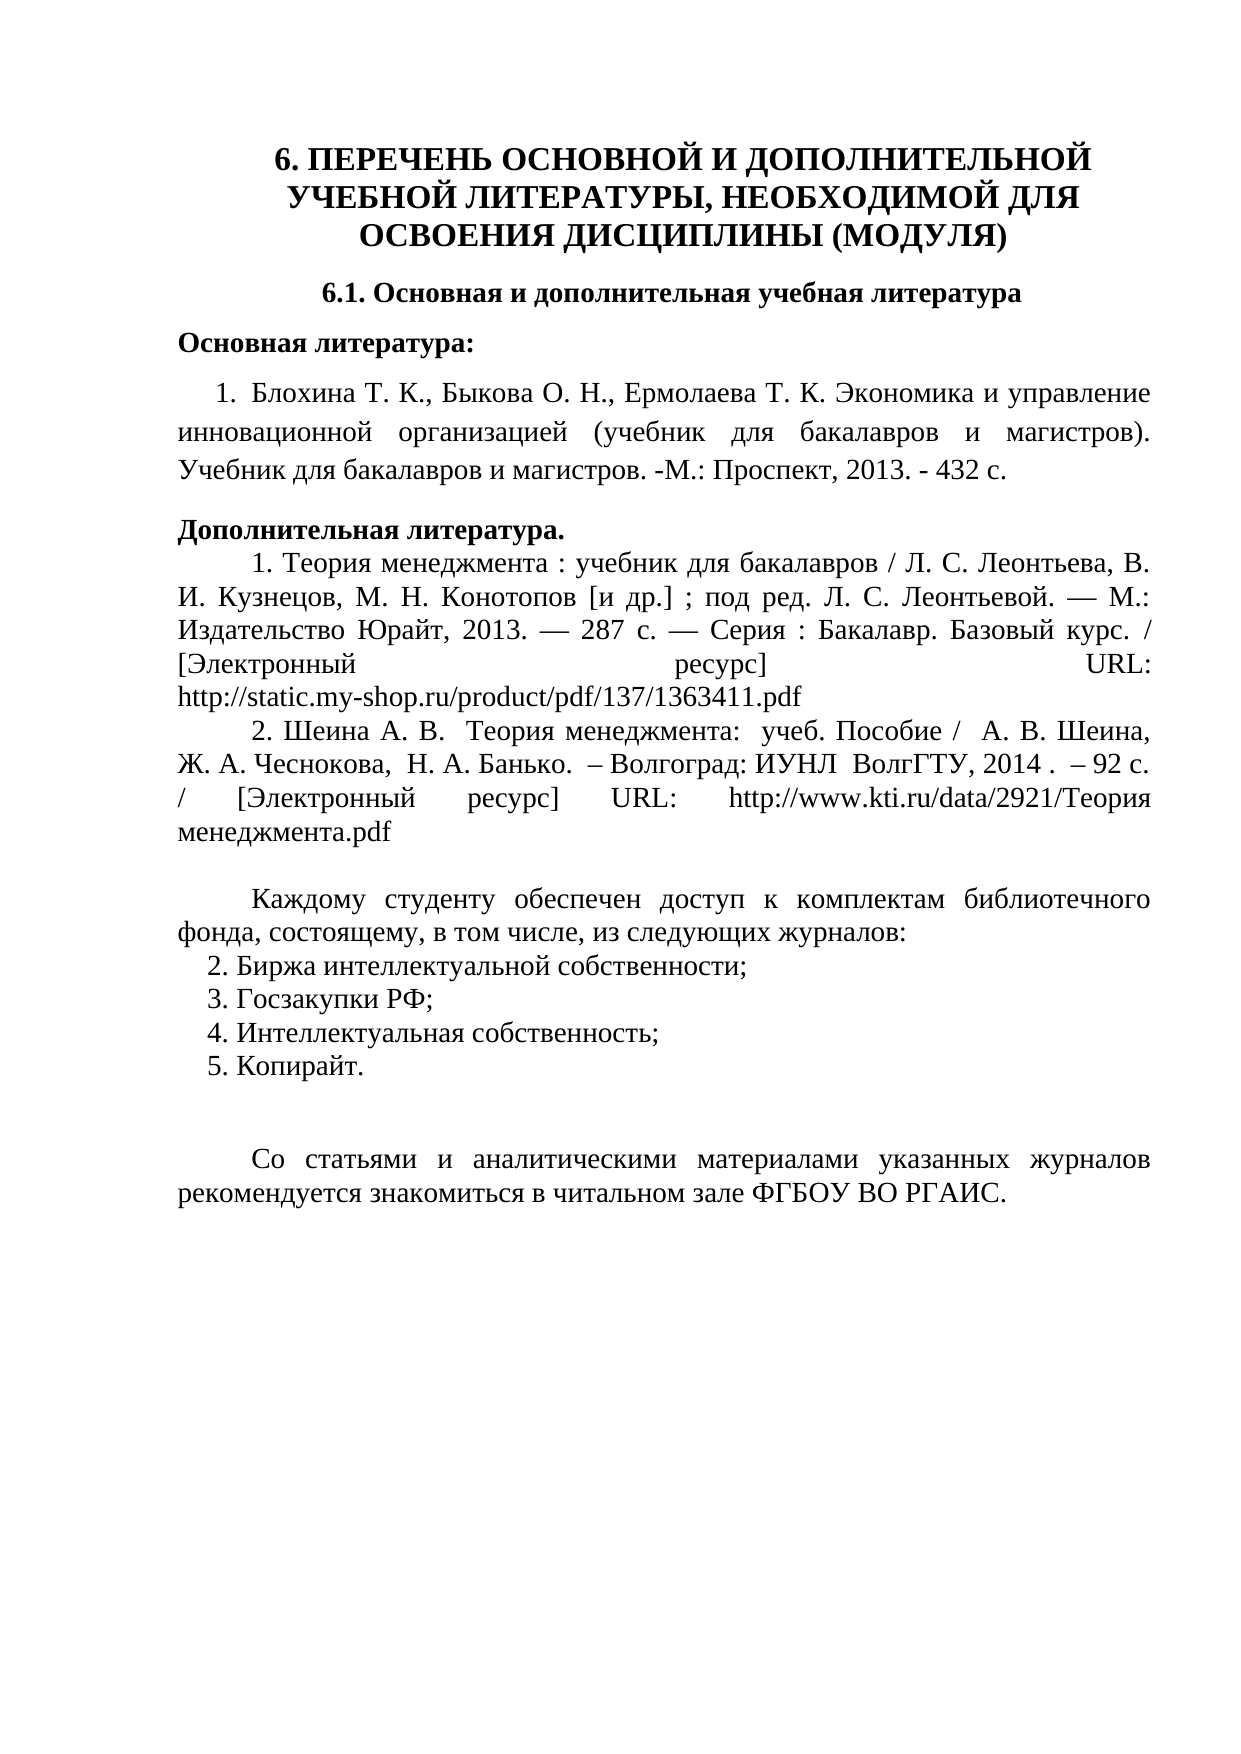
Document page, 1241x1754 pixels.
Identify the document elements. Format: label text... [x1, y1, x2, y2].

text Со статьями и аналитическими материалами указанных журналов рекомендуется знакомиться в читальном зале ФГБОУ ВО РГАИС. [177, 1141, 1152, 1208]
list Блохина Т. К., Быкова О. Н., Ермолаева Т. К. Экономика и управление инновационной организацией (учебник для бакалавров и магистров). Учебник для бакалавров и магистров. -М.: Проспект, 2013. - 432 с. [177, 375, 1152, 486]
text 5. Копирайт. [207, 1048, 1152, 1082]
subtitle 6. ПЕРЕЧЕНЬ ОСНОВНОЙ И ДОПОЛНИТЕЛЬНОЙ УЧЕБНОЙ ЛИТЕРАТУРЫ, НЕОБХОДИМОЙ ДЛЯ ОСВОЕНИЯ ДИСЦИПЛИНЫ (МОДУЛЯ) [215, 139, 1152, 254]
subtitle 6.1. Основная и дополнительная учебная литература [192, 275, 1152, 308]
text 3. Госзакупки РФ; [207, 981, 1152, 1015]
text 4. Интеллектуальная собственность; [207, 1015, 1152, 1048]
text 2. Биржа интеллектуальной собственности; [207, 948, 1152, 981]
text Каждому студенту обеспечен доступ к комплектам библиотечного фонда, состоящему, в том числе, из следующих журналов: [177, 881, 1152, 948]
text 1. Теория менеджмента : учебник для бакалавров / Л. С. Леонтьева, В. И. Кузнецов, М. Н. Конотопов [и др.] ; под ред. Л. С. Леонтьевой. — М.: Издательство Юрайт, 2013. — 287 с. — Серия : Бакалавр. Базовый курс. / [Электронный ресурс] URL: http://static.my-shop.ru/product/pdf/137/1363411.pdf [177, 545, 1152, 713]
text Основная литература: [177, 325, 1152, 359]
text 2. Шеина А. В. Теория менеджмента: учеб. Пособие / А. В. Шеина, Ж. А. Чеснокова, Н. А. Банько. – Волгоград: ИУНЛ ВолгГТУ, 2014 . – 92 с. / [Электронный ресурс] URL: http://www.kti.ru/data/2921/Теория менеджмента.pdf [177, 713, 1152, 847]
text Дополнительная литература. [177, 512, 1152, 545]
